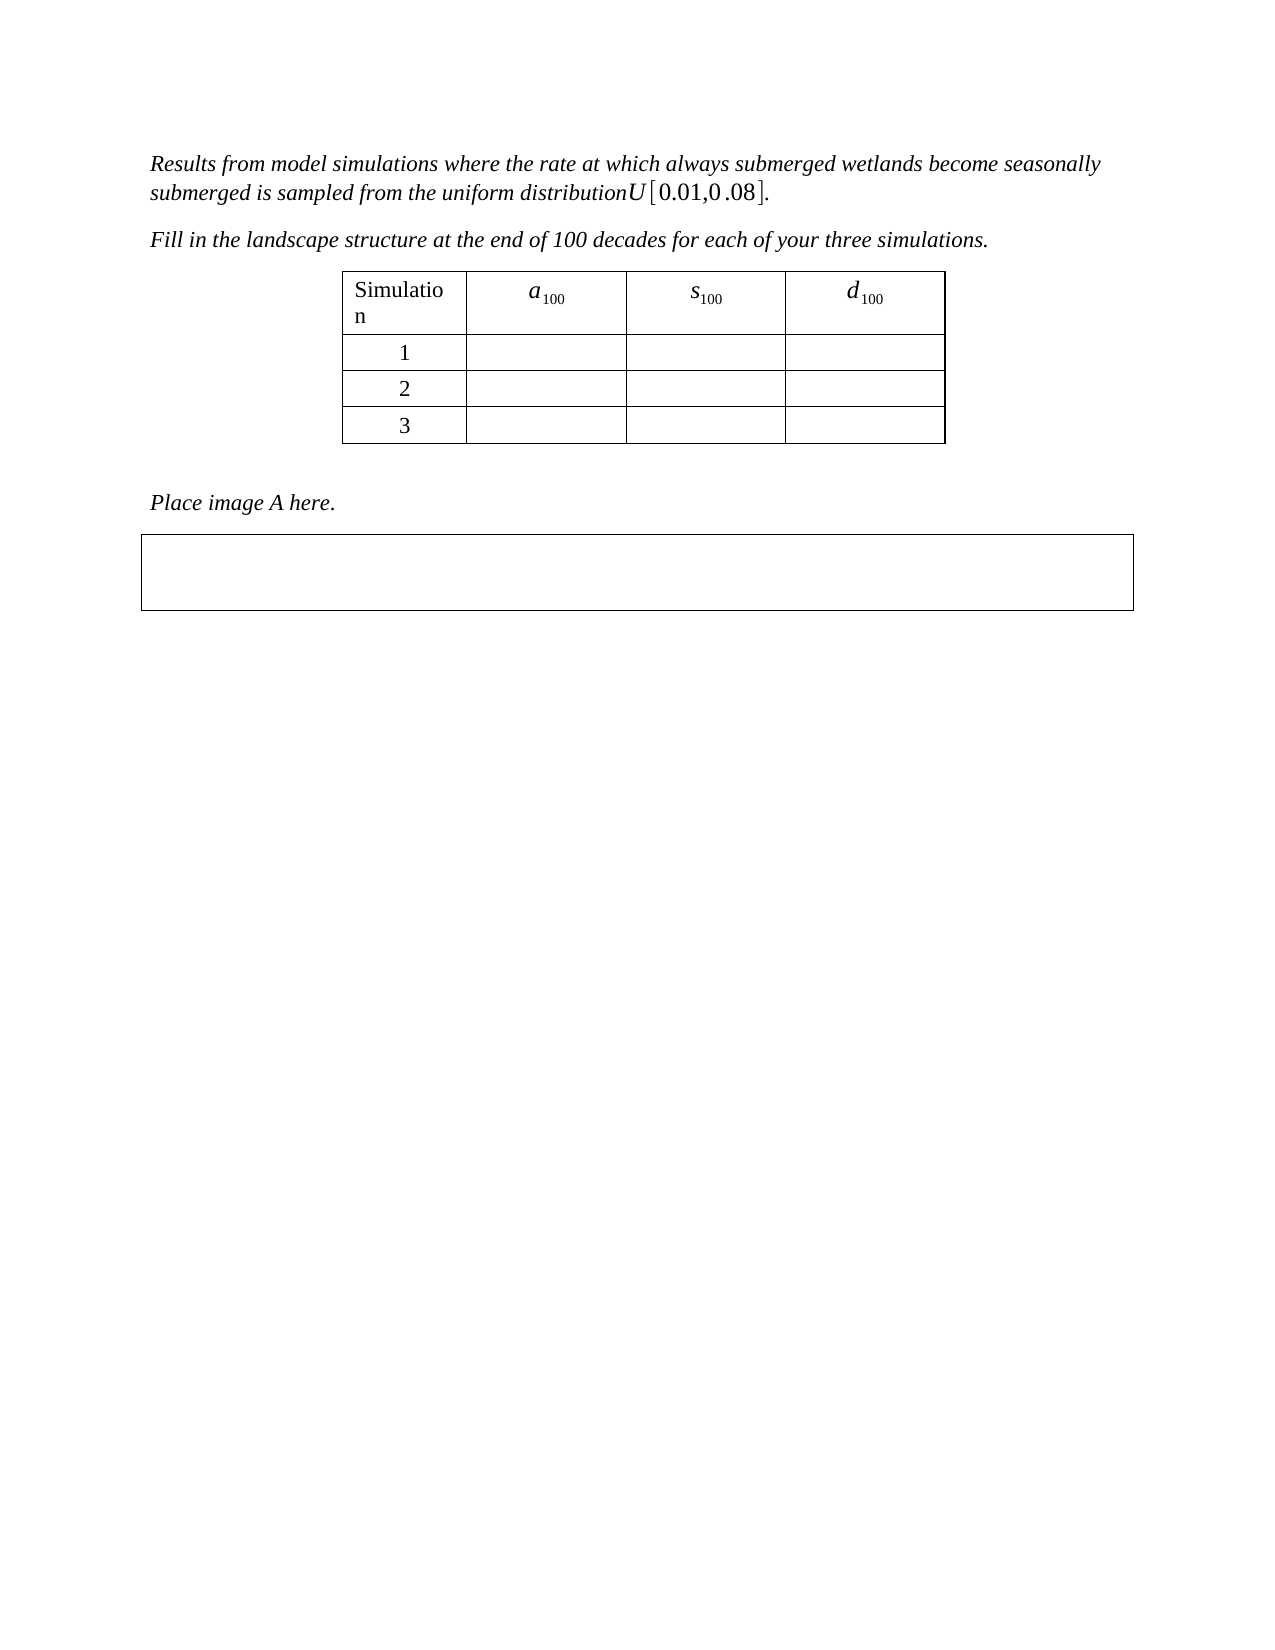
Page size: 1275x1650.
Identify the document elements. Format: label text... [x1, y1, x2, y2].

table_header Simulation [343, 272, 466, 333]
table_cell 3 [343, 407, 466, 442]
table_cell 2 [343, 371, 466, 406]
table_cell [786, 371, 944, 406]
table_header [786, 272, 944, 333]
table_cell [467, 371, 626, 406]
table_cell [786, 335, 944, 370]
table_header [627, 272, 785, 333]
table_header [467, 272, 626, 333]
table_cell 1 [343, 335, 466, 370]
text Results from model simulations where the rate at which always submerged wetlands become seasonally submerged is sampled from the uniform distribution. [150, 150, 1125, 207]
table_cell [627, 335, 785, 370]
table_cell [627, 407, 785, 442]
text Place image A here. [150, 489, 1125, 515]
text Fill in the landscape structure at the end of 100 decades for each of your three simulations. [150, 226, 1125, 252]
table_cell [786, 407, 944, 442]
table_cell [467, 335, 626, 370]
table_cell [627, 371, 785, 406]
table_cell [467, 407, 626, 442]
